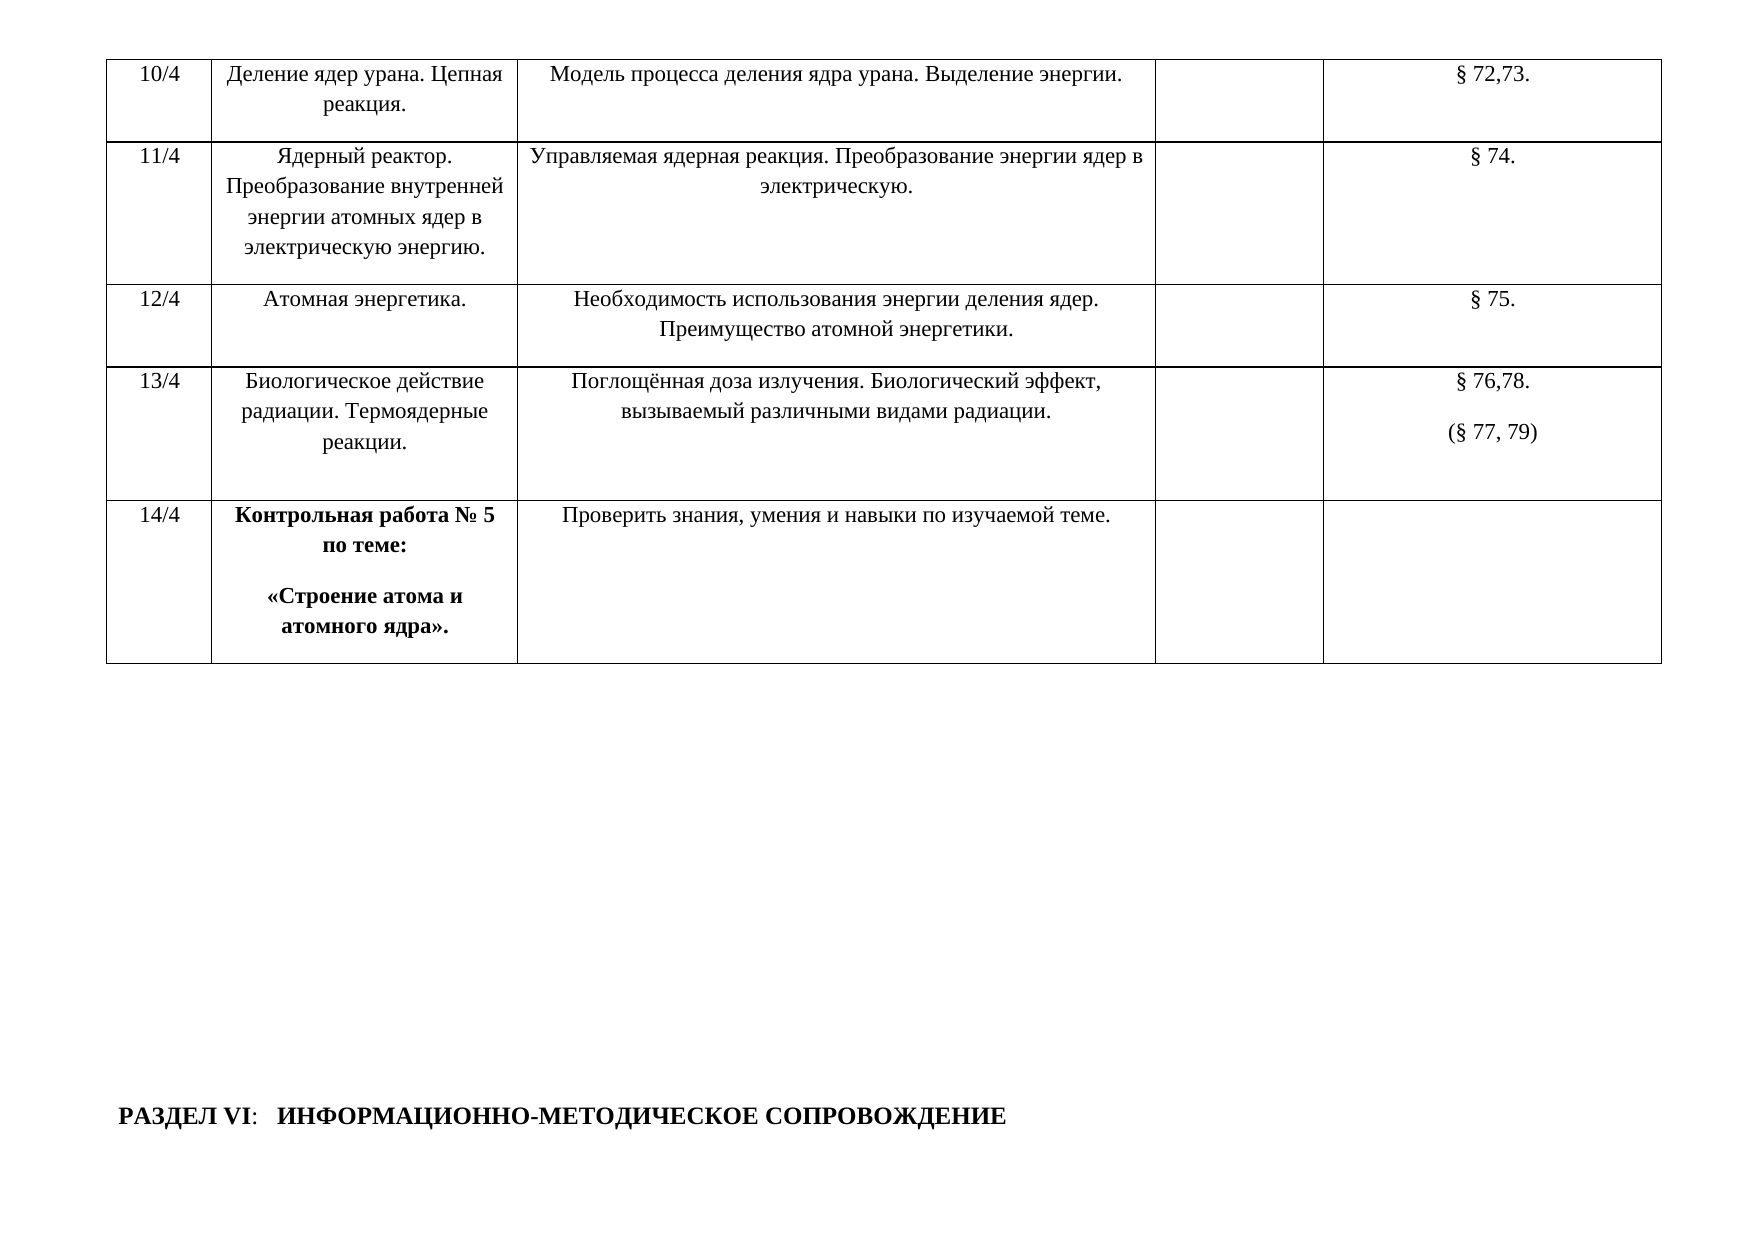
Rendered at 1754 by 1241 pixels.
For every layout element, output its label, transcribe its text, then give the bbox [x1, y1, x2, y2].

table_cell [1156, 368, 1323, 500]
table_cell 13/4 [107, 368, 211, 500]
table_cell [1156, 60, 1323, 141]
table_cell 12/4 [107, 285, 211, 366]
table_cell § 74. [1324, 143, 1661, 284]
table_cell § 75. [1324, 285, 1661, 366]
text РАЗДЕЛ VI: ИНФОРМАЦИОННО-МЕТОДИЧЕСКОЕ СОПРОВОЖДЕНИЕ [118, 1101, 1695, 1130]
table_cell [1324, 501, 1661, 663]
table_cell Атомная энергетика. [212, 285, 517, 366]
table_cell Управляемая ядерная реакция. Преобразование энергии ядер в электрическую. [518, 143, 1155, 284]
table_cell Поглощённая доза излучения. Биологический эффект, вызываемый различными видами радиации. [518, 368, 1155, 500]
table_cell Проверить знания, умения и навыки по изучаемой теме. [518, 501, 1155, 663]
table_cell Контрольная работа № 5 по теме: «Строение атома и атомного ядра». [212, 501, 517, 663]
table_cell Ядерный реактор. Преобразование внутренней энергии атомных ядер в электрическую энергию. [212, 143, 517, 284]
table_cell [1156, 285, 1323, 366]
table_cell Деление ядер урана. Цепная реакция. [212, 60, 517, 141]
table_cell [1156, 143, 1323, 284]
table_cell [1156, 501, 1323, 663]
table_cell 10/4 [107, 60, 211, 141]
table_cell Необходимость использования энергии деления ядер. Преимущество атомной энергетики. [518, 285, 1155, 366]
table_cell 11/4 [107, 143, 211, 284]
table_cell § 72,73. [1324, 60, 1661, 141]
table_cell Модель процесса деления ядра урана. Выделение энергии. [518, 60, 1155, 141]
table_cell 14/4 [107, 501, 211, 663]
table_cell Биологическое действие радиации. Термоядерные реакции. [212, 368, 517, 500]
table_cell § 76,78. (§ 77, 79) [1324, 368, 1661, 500]
